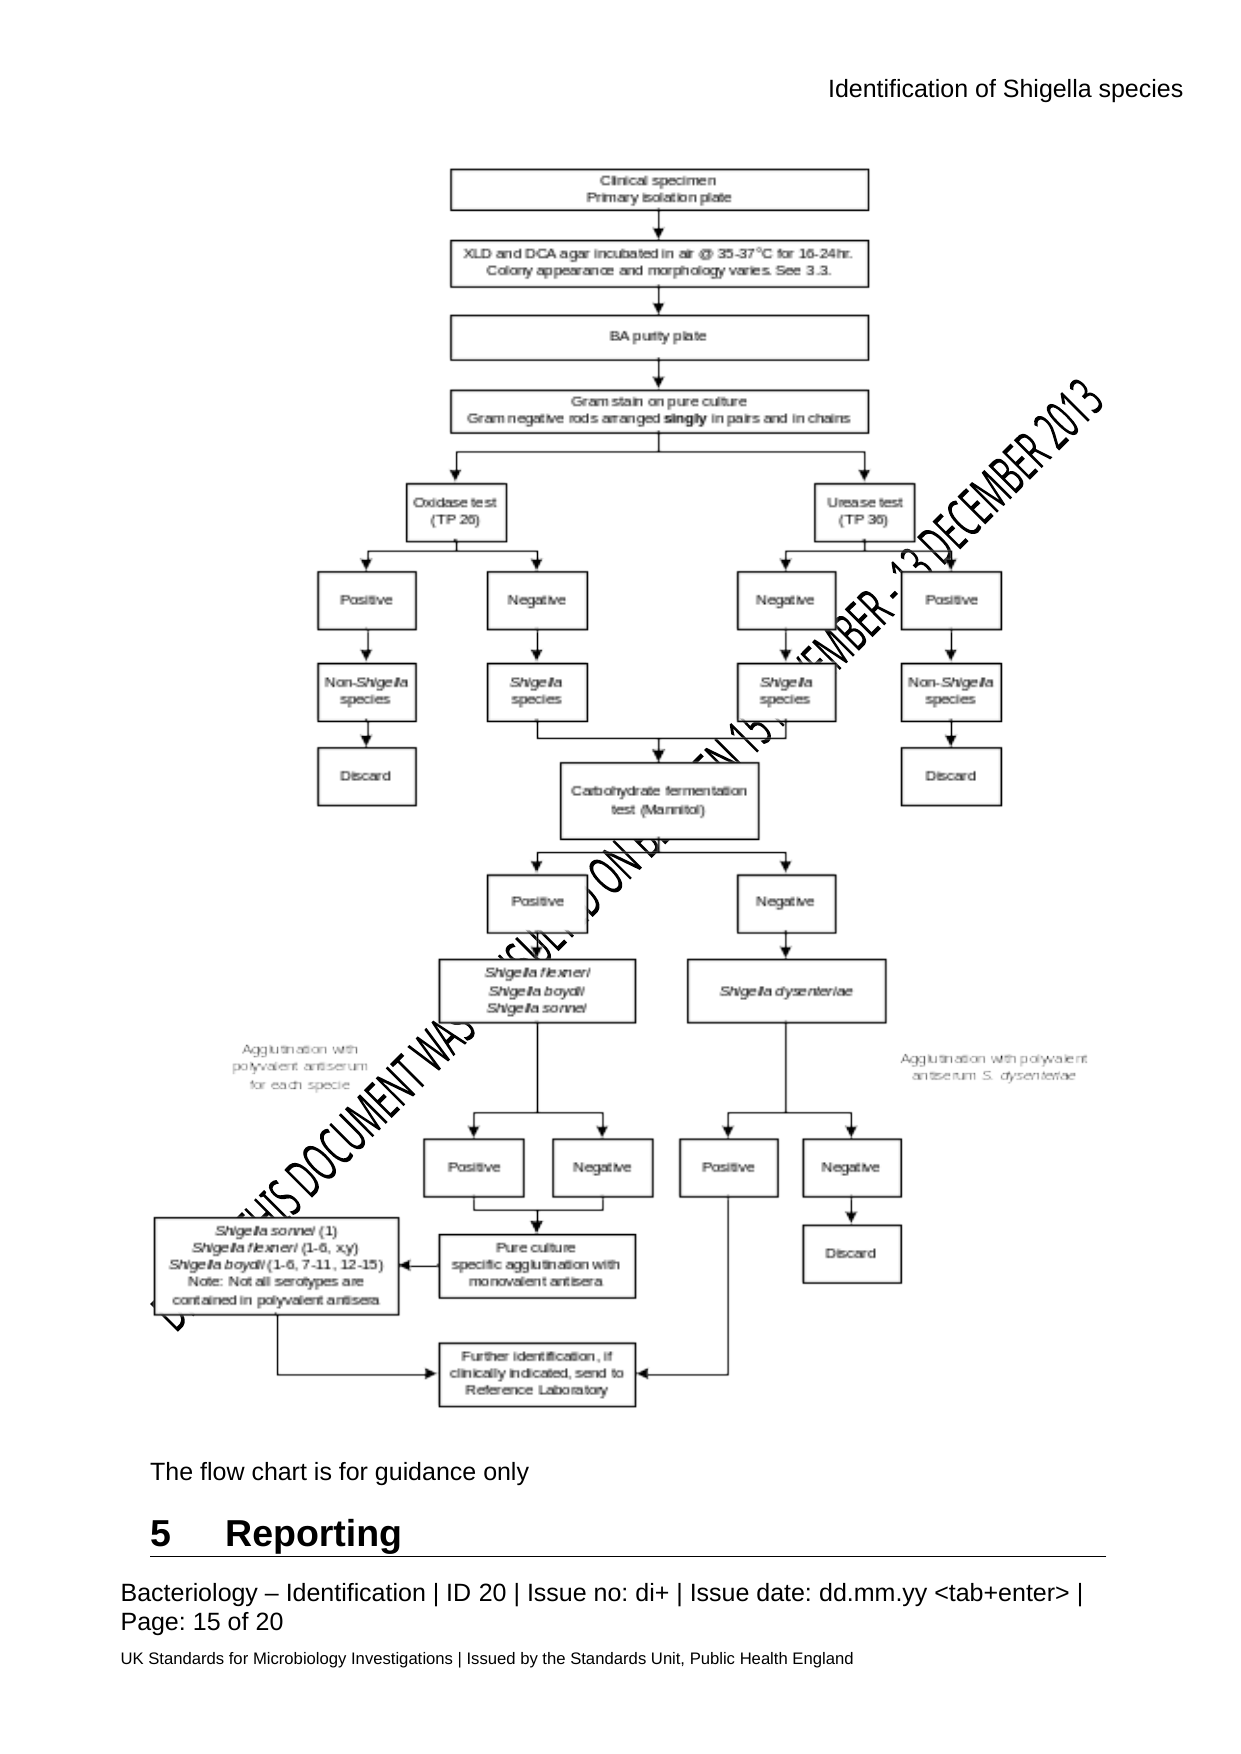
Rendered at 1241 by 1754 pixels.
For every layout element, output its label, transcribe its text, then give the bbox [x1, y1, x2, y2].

text The flow chart is for guidance only [150, 1457, 1106, 1486]
subtitle 5 Reporting [150, 1511, 1106, 1556]
